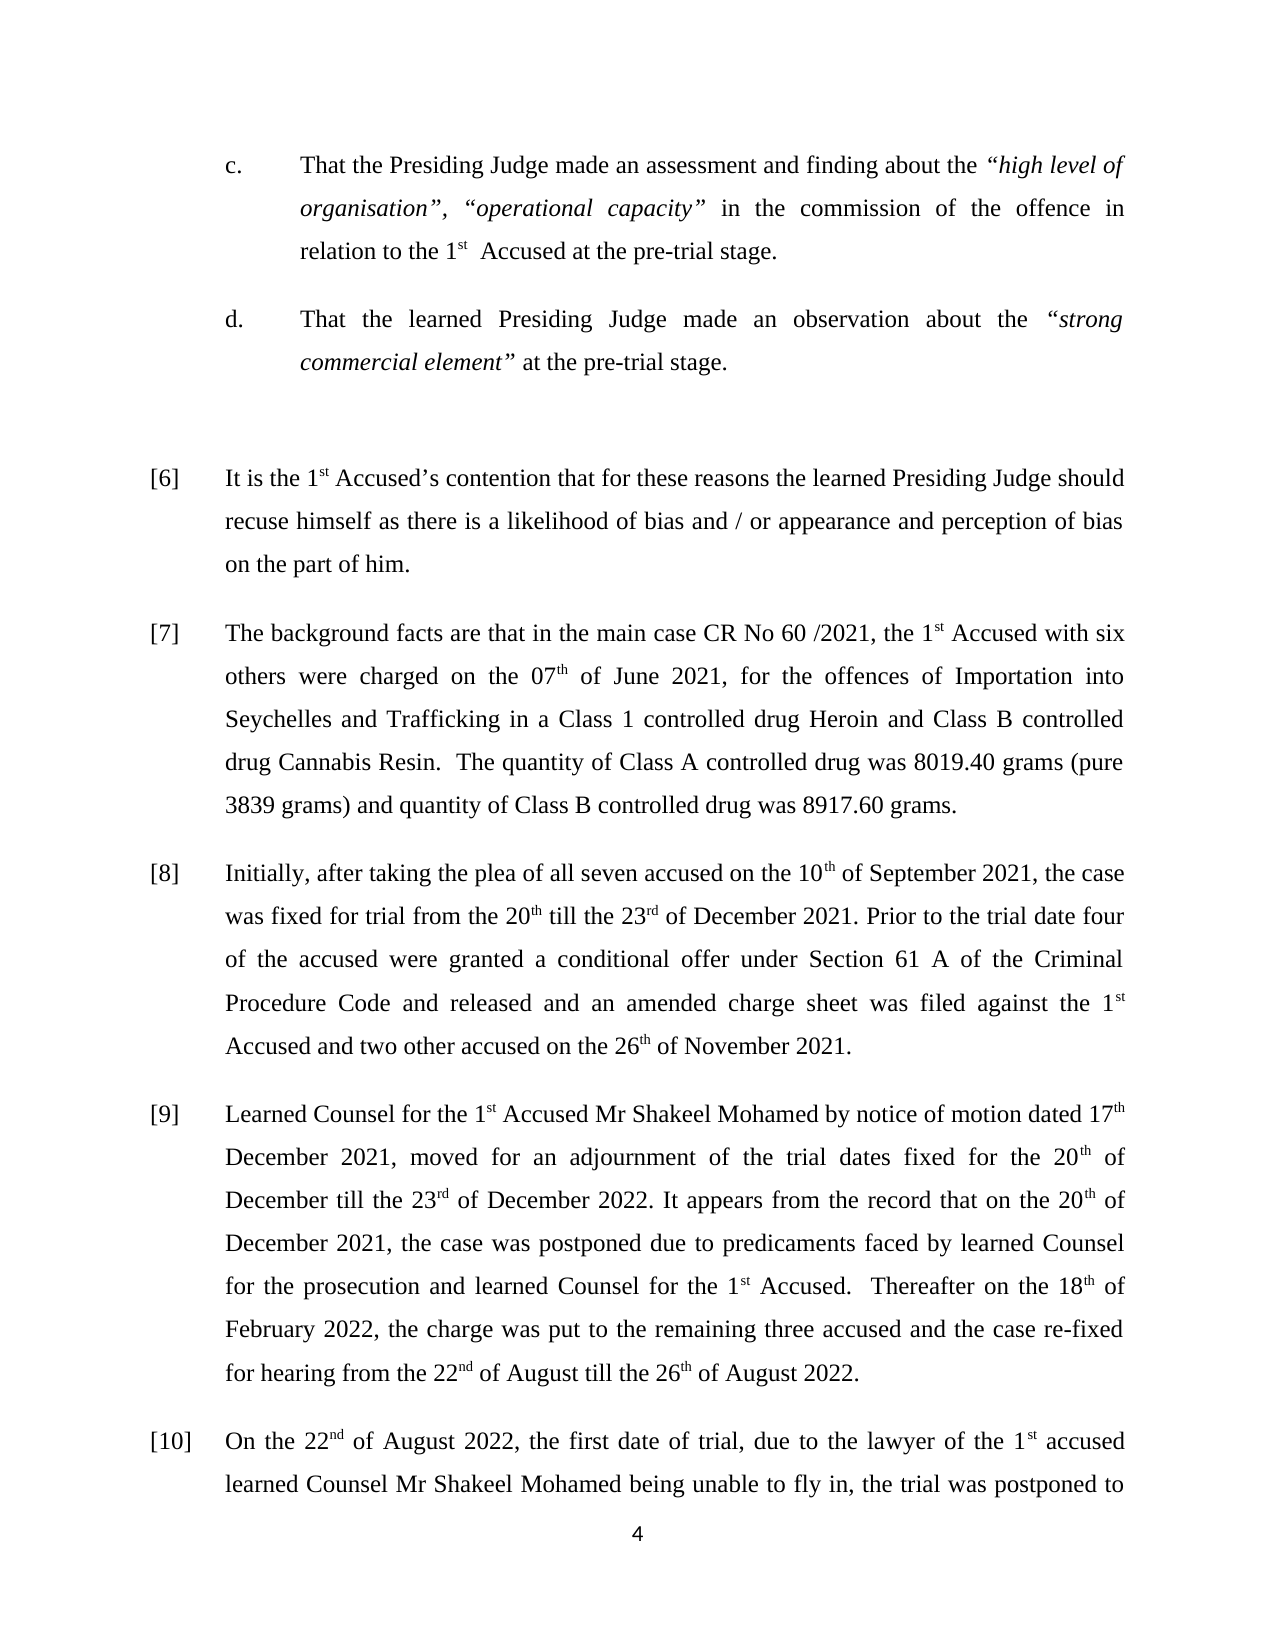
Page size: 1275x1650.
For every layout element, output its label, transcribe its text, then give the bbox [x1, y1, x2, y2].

list The background facts are that in the main case CR No 60 /2021, the 1st Accused with six others were charged on the 07th of June 2021, for the offences of Importation into Seychelles and Trafficking in a Class 1 controlled drug Heroin and Class B controlled drug Cannabis Resin. The quantity of Class A controlled drug was 8019.40 grams (pure 3839 grams) and quantity of Class B controlled drug was 8917.60 grams. [150, 618, 1125, 819]
list It is the 1st Accused’s contention that for these reasons the learned Presiding Judge should recuse himself as there is a likelihood of bias and / or appearance and perception of bias on the part of him. [150, 463, 1125, 578]
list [150, 1426, 1125, 1498]
list Learned Counsel for the 1st Accused Mr Shakeel Mohamed by notice of motion dated 17th December 2021, moved for an adjournment of the trial dates fixed for the 20th of December till the 23rd of December 2022. It appears from the record that on the 20th of December 2021, the case was postponed due to predicaments faced by learned Counsel for the prosecution and learned Counsel for the 1st Accused. Thereafter on the 18th of February 2022, the charge was put to the remaining three accused and the case re-fixed for hearing from the 22nd of August till the 26th of August 2022. [150, 1099, 1125, 1386]
list Initially, after taking the plea of all seven accused on the 10th of September 2021, the case was fixed for trial from the 20th till the 23rd of December 2021. Prior to the trial date four of the accused were granted a conditional offer under Section 61 A of the Criminal Procedure Code and released and an amended charge sheet was filed against the 1st Accused and two other accused on the 26th of November 2021. [150, 858, 1125, 1059]
list That the Presiding Judge made an assessment and finding about the “high level of organisation”, “operational capacity” in the commission of the offence in relation to the 1st Accused at the pre-trial stage. [225, 150, 1125, 265]
list That the learned Presiding Judge made an observation about the “strong commercial element” at the pre-trial stage. [225, 304, 1125, 376]
